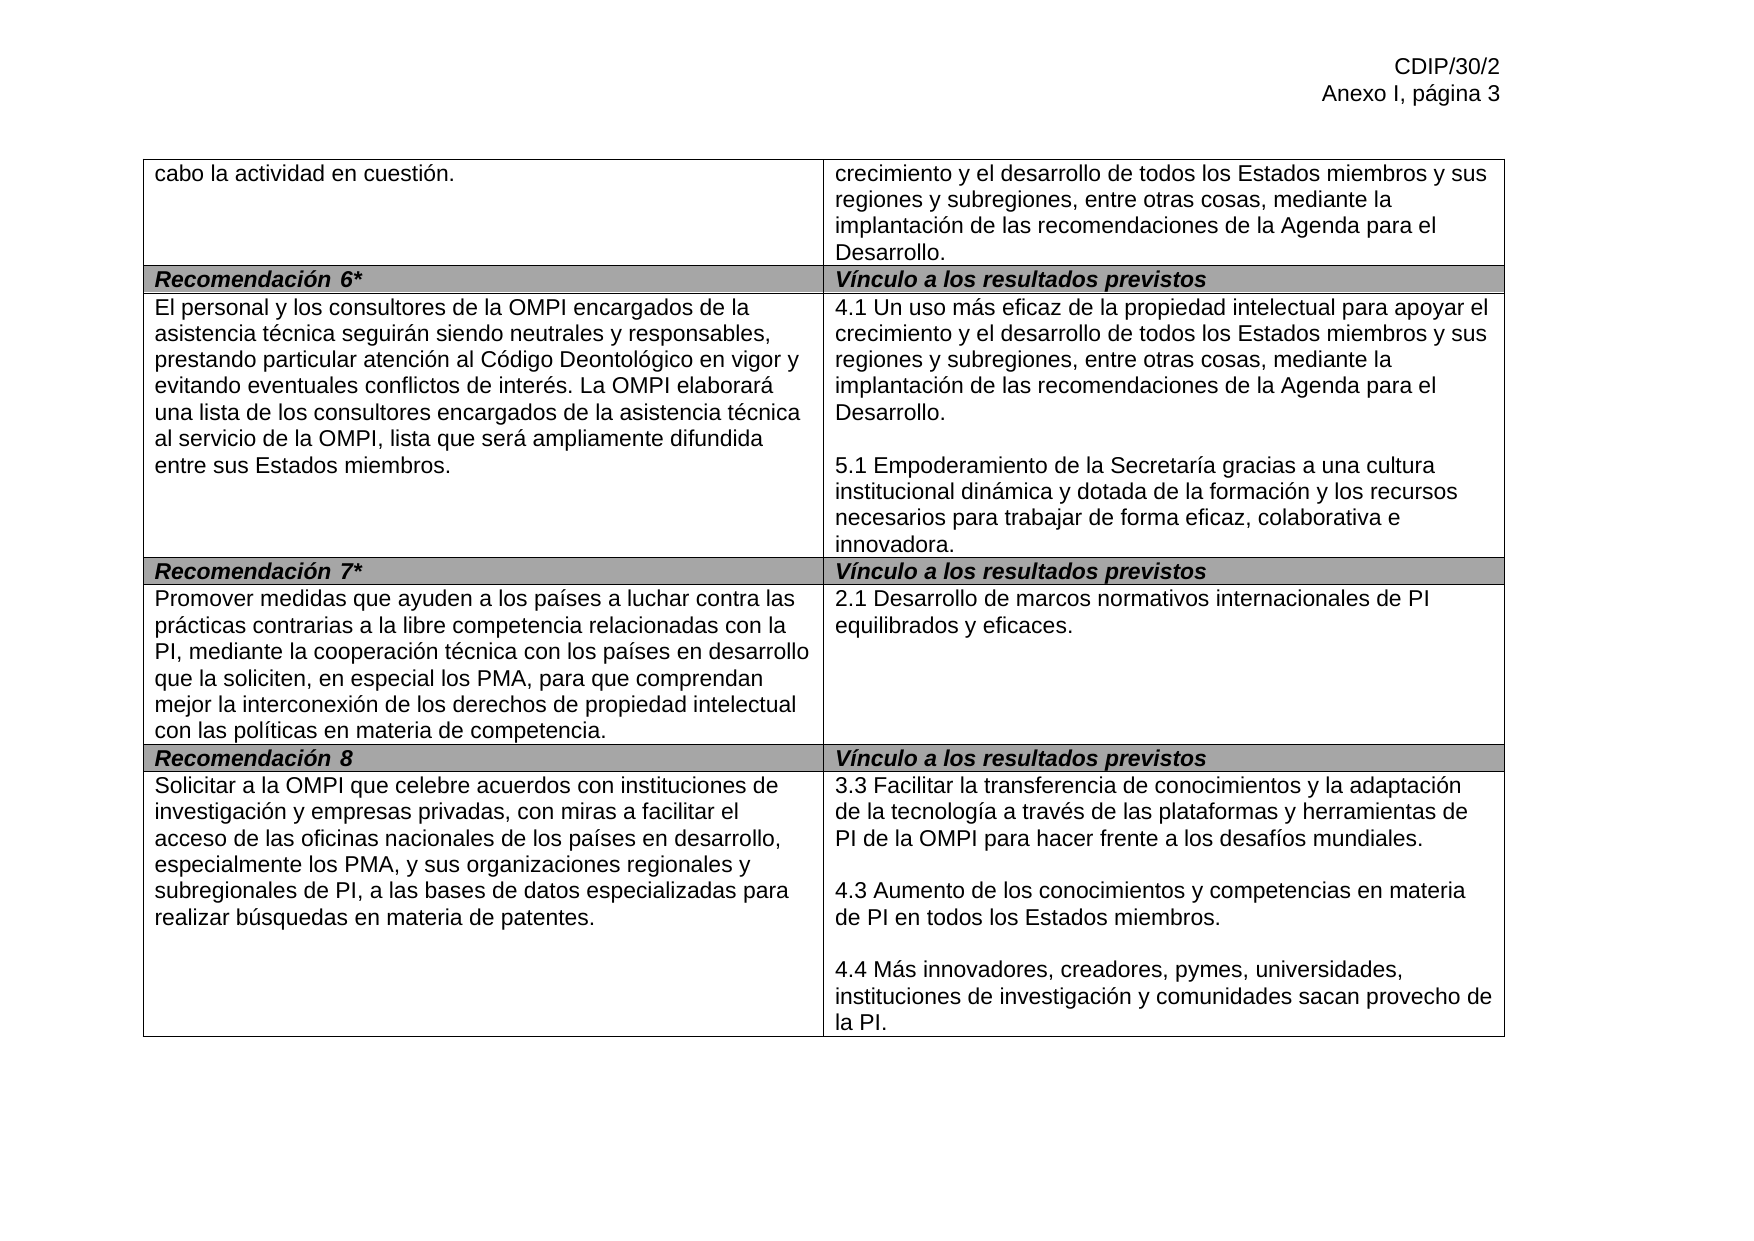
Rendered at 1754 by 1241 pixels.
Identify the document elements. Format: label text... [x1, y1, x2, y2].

table_cell Recomendación 6* [144, 266, 823, 292]
table_cell Vínculo a los resultados previstos [824, 558, 1504, 584]
table_cell 3.3 Facilitar la transferencia de conocimientos y la adaptación de la tecnología a través de las plataformas y herramientas de PI de la OMPI para hacer frente a los desafíos mundiales. 4.3 Aumento de los conocimientos y competencias en materia de PI en todos los Estados miembros. 4.4 Más innovadores, creadores, pymes, universidades, instituciones de investigación y comunidades sacan provecho de la PI. [824, 772, 1504, 1036]
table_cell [824, 160, 1504, 265]
table_cell Vínculo a los resultados previstos [824, 745, 1504, 771]
table_cell Promover medidas que ayuden a los países a luchar contra las prácticas contrarias a la libre competencia relacionadas con la PI, mediante la cooperación técnica con los países en desarrollo que la soliciten, en especial los PMA, para que comprendan mejor la interconexión de los derechos de propiedad intelectual con las políticas en materia de competencia. [144, 585, 823, 743]
table_cell El personal y los consultores de la OMPI encargados de la asistencia técnica seguirán siendo neutrales y responsables, prestando particular atención al Código Deontológico en vigor y evitando eventuales conflictos de interés. La OMPI elaborará una lista de los consultores encargados de la asistencia técnica al servicio de la OMPI, lista que será ampliamente difundida entre sus Estados miembros. [144, 294, 823, 557]
table_cell 2.1 Desarrollo de marcos normativos internacionales de PI equilibrados y eficaces. [824, 585, 1504, 743]
table_cell Recomendación 8 [144, 745, 823, 771]
table_cell Recomendación 7* [144, 558, 823, 584]
table_cell Vínculo a los resultados previstos [824, 266, 1504, 292]
table_cell 4.1 Un uso más eficaz de la propiedad intelectual para apoyar el crecimiento y el desarrollo de todos los Estados miembros y sus regiones y subregiones, entre otras cosas, mediante la implantación de las recomendaciones de la Agenda para el Desarrollo. 5.1 Empoderamiento de la Secretaría gracias a una cultura institucional dinámica y dotada de la formación y los recursos necesarios para trabajar de forma eficaz, colaborativa e innovadora. [824, 294, 1504, 557]
table_cell Solicitar a la OMPI que celebre acuerdos con instituciones de investigación y empresas privadas, con miras a facilitar el acceso de las oficinas nacionales de los países en desarrollo, especialmente los PMA, y sus organizaciones regionales y subregionales de PI, a las bases de datos especializadas para realizar búsquedas en materia de patentes. [144, 772, 823, 1036]
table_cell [144, 160, 823, 265]
